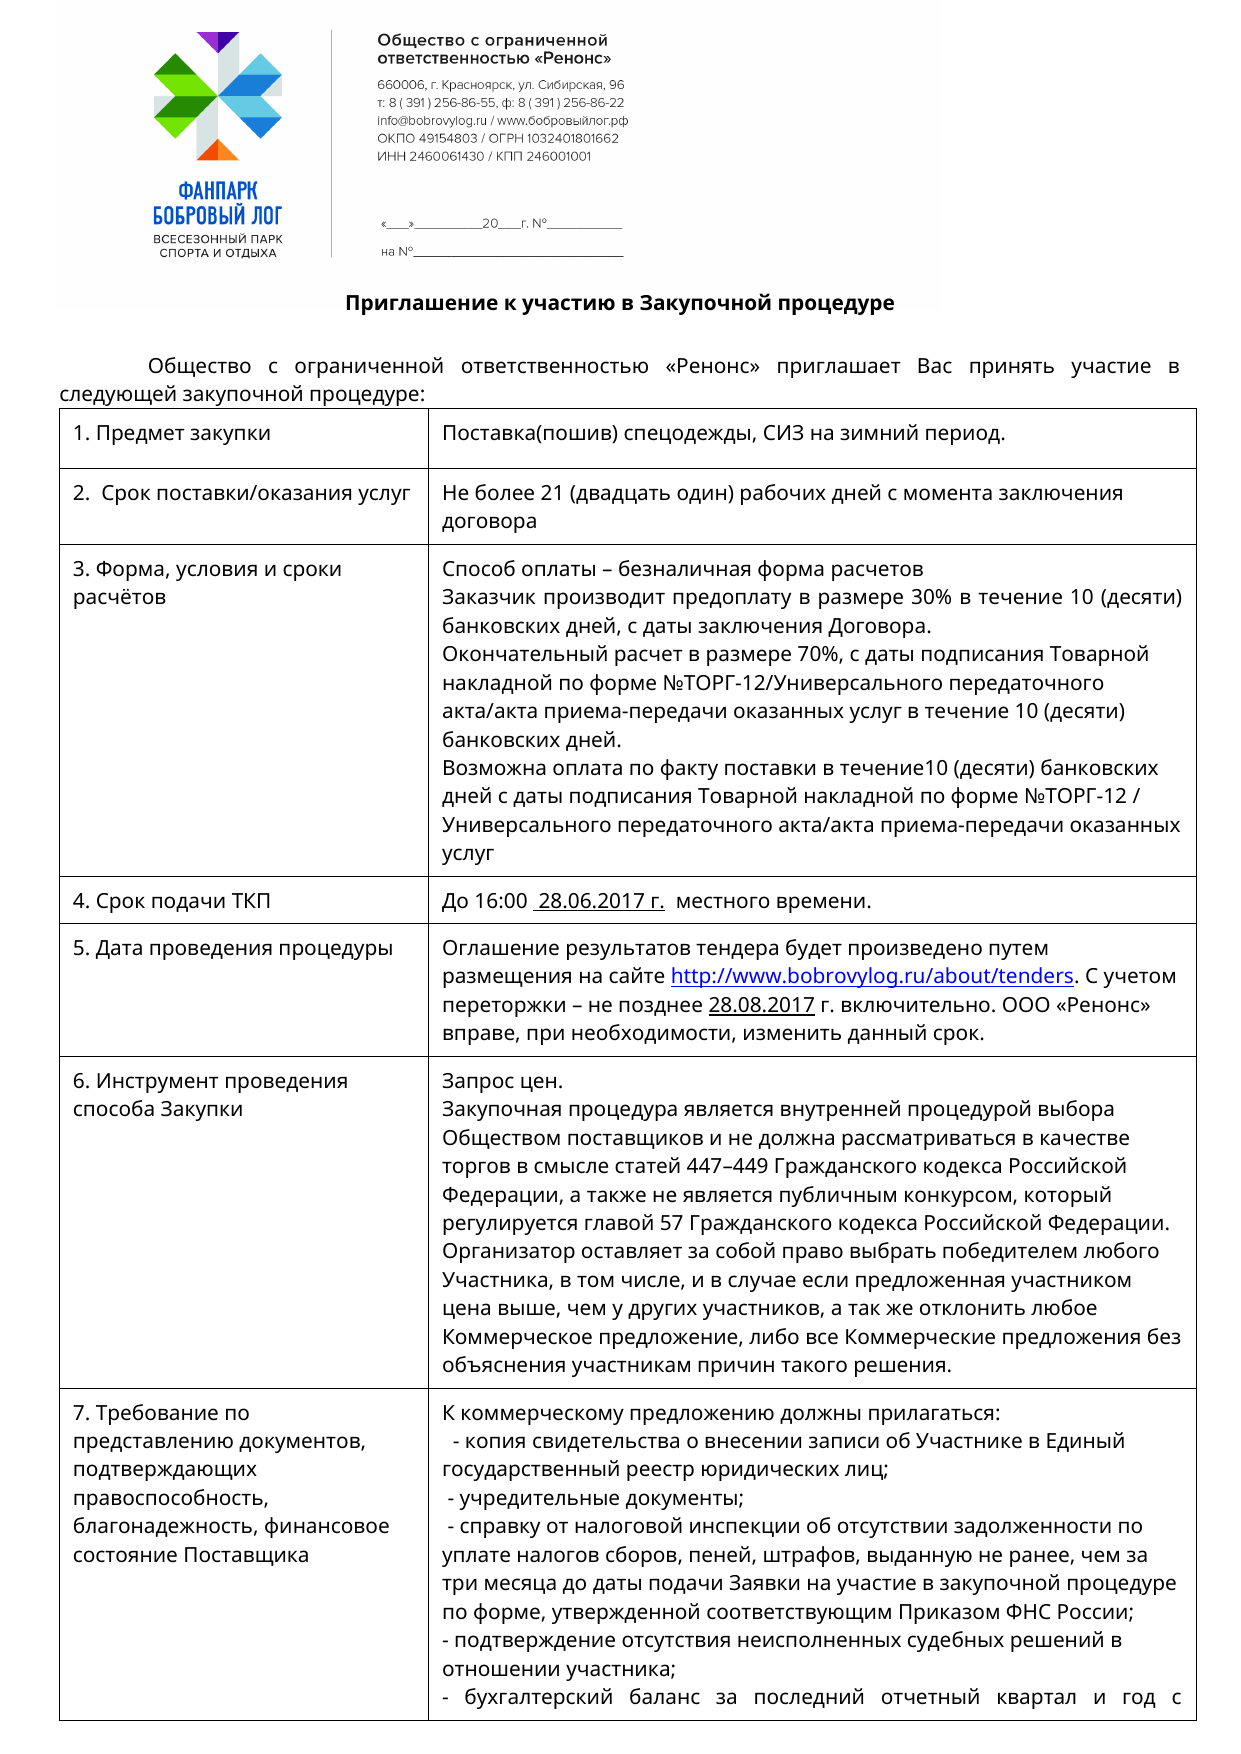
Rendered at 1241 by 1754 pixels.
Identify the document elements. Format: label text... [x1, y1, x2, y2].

table_header Поставка(пошив) спецодежды, СИЗ на зимний период. [429, 409, 1196, 468]
table_cell 2. Срок поставки/оказания услуг [60, 469, 428, 544]
table_cell 6. Инструмент проведения способа Закупки (с указанием ЭТП при проведении закупки на ЭТП) [60, 1057, 428, 1388]
table_cell Оглашение результатов тендера будет произведено путем размещения на сайте http://www.bobrovylog.ru/about/tenders. С учетом переторжки – не позднее 28.08.2017 г. включительно. ООО «Ренонс» вправе, при необходимости, изменить данный срок. [429, 924, 1196, 1056]
table_cell Способ оплаты – безналичная форма расчетов Заказчик производит предоплату в размере 30% в течение 10 (десяти) банковских дней, с даты заключения Договора. Окончательный расчет в размере 70%, с даты подписания Товарной накладной по форме №ТОРГ-12/Универсального передаточного акта/акта приема-передачи оказанных услуг в течение 10 (десяти) банковских дней. Возможна оплата по факту поставки в течение10 (десяти) банковских дней с даты подписания Товарной накладной по форме №ТОРГ-12 / Универсального передаточного акта/акта приема-передачи оказанных услуг [429, 545, 1196, 876]
table_cell До 16:00 28.06.2017 г. местного времени. [429, 877, 1196, 923]
picture [56, 0, 941, 310]
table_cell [60, 1389, 428, 1719]
table_cell 3. Форма, условия и сроки расчётов [60, 545, 428, 876]
table_cell Запрос цен. Закупочная процедура является внутренней процедурой выбора Обществом поставщиков и не должна рассматриваться в качестве торгов в смысле статей 447–449 Гражданского кодекса Российской Федерации, а также не является публичным конкурсом, который регулируется главой 57 Гражданского кодекса Российской Федерации. Организатор оставляет за собой право выбрать победителем любого Участника, в том числе, и в случае если предложенная участником цена выше, чем у других участников, а так же отклонить любое Коммерческое предложение, либо все Коммерческие предложения без объяснения участникам причин такого решения. [429, 1057, 1196, 1388]
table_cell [429, 1389, 1196, 1719]
table_cell 4. Срок подачи ТКП [60, 877, 428, 923]
text Приглашение к участию в Закупочной процедуре [59, 288, 1181, 317]
table_cell 5. Дата проведения процедуры [60, 924, 428, 1056]
table_cell Не более 21 (двадцать один) рабочих дней с момента заключения договора [429, 469, 1196, 544]
table_header 1. Предмет закупки [60, 409, 428, 468]
text Общество с ограниченной ответственностью «Ренонс» приглашает Вас принять участие в следующей закупочной процедуре: [59, 351, 1181, 408]
